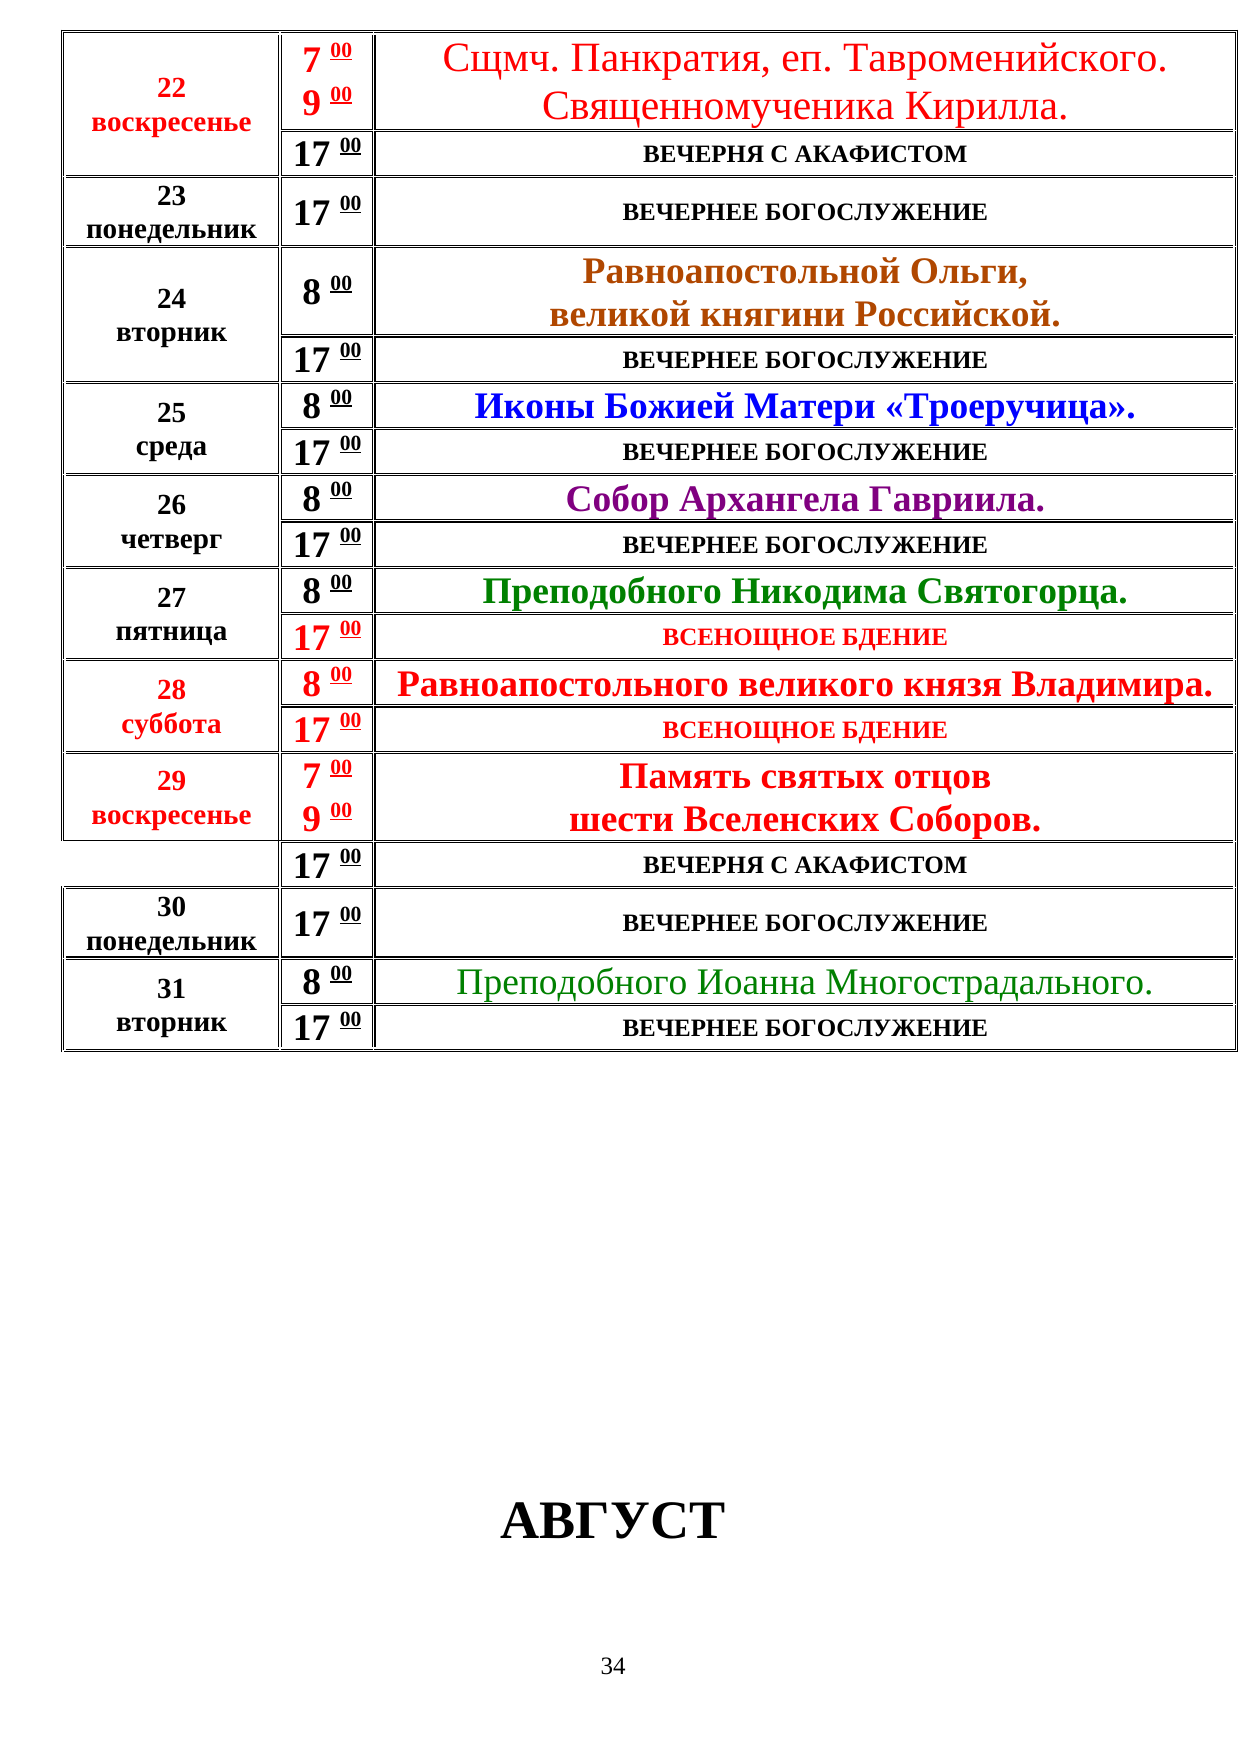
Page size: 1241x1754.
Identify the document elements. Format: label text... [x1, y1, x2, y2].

table_cell ВСЕНОЩНОЕ БДЕНИЕ [376, 612, 1235, 658]
text АВГУСТ [74, 1488, 1152, 1550]
table_cell ВЕЧЕРНЯ С АКАФИСТОМ [374, 840, 1236, 886]
table_cell 8 00 [282, 569, 372, 612]
table_cell Иконы Божией Матери «Троеручица». [376, 381, 1235, 427]
table_cell 29 воскресенье [64, 751, 278, 840]
table_cell 8 00 [282, 248, 372, 334]
table_cell ВСЕНОЩНОЕ БДЕНИЕ [374, 704, 1236, 751]
table_cell 8 00 [282, 661, 372, 704]
table_cell 17 00 [282, 843, 372, 886]
table_cell ВЕЧЕРНЕЕ БОГОСЛУЖЕНИЕ [374, 334, 1236, 381]
table_cell Сщмч. Панкратия, еп. Тавроменийского. Священномученика Кирилла. [374, 33, 1235, 128]
table_cell 17 00 [282, 430, 372, 473]
table_cell 8 00 [282, 476, 372, 519]
table_cell 17 00 [282, 889, 372, 956]
table_cell 26 четверг [63, 473, 280, 566]
table_cell 22 воскресенье [64, 31, 280, 175]
table_cell 24 вторник [63, 245, 280, 381]
table_cell 25 среда [64, 381, 278, 473]
table_cell Память святых отцов шести Вселенских Соборов. [376, 751, 1235, 840]
table_cell ВЕЧЕРНЕЕ БОГОСЛУЖЕНИЕ [376, 175, 1235, 245]
table_cell Собор Архангела Гавриила. [374, 473, 1236, 519]
table_cell Равноапостольного великого князя Владимира. [374, 658, 1236, 704]
table_cell 7 00 9 00 [282, 754, 372, 840]
table_cell Преподобного Никодима Святогорца. [376, 566, 1235, 612]
table_cell ВЕЧЕРНЕЕ БОГОСЛУЖЕНИЕ [374, 886, 1236, 956]
table_cell ВЕЧЕРНЯ С АКАФИСТОМ [376, 129, 1235, 175]
table_cell 17 00 [282, 523, 372, 566]
table_cell 17 00 [282, 338, 372, 381]
table_cell 17 00 [282, 178, 372, 245]
table_cell 17 00 [282, 615, 372, 658]
table_cell 28 суббота [63, 658, 280, 751]
table_cell 8 00 [282, 384, 372, 427]
table_cell 17 00 [282, 708, 372, 751]
table_cell 17 00 [280, 1003, 374, 1049]
table_cell 7 00 9 00 [280, 31, 374, 128]
table_cell Преподобного Иоанна Многострадального. [376, 956, 1235, 1003]
table_cell 30 понедельник [63, 886, 280, 956]
table_cell 31 вторник [64, 956, 280, 1049]
table_cell 27 пятница [64, 566, 278, 658]
table_cell 23 понедельник [64, 175, 278, 245]
table_cell ВЕЧЕРНЕЕ БОГОСЛУЖЕНИЕ [374, 1003, 1235, 1049]
table_cell 17 00 [282, 132, 372, 175]
table_cell ВЕЧЕРНЕЕ БОГОСЛУЖЕНИЕ [374, 519, 1236, 566]
table_cell ВЕЧЕРНЕЕ БОГОСЛУЖЕНИЕ [376, 427, 1235, 473]
table_cell Равноапостольной Ольги, великой княгини Российской. [374, 245, 1236, 334]
table_cell 8 00 [282, 960, 372, 1003]
